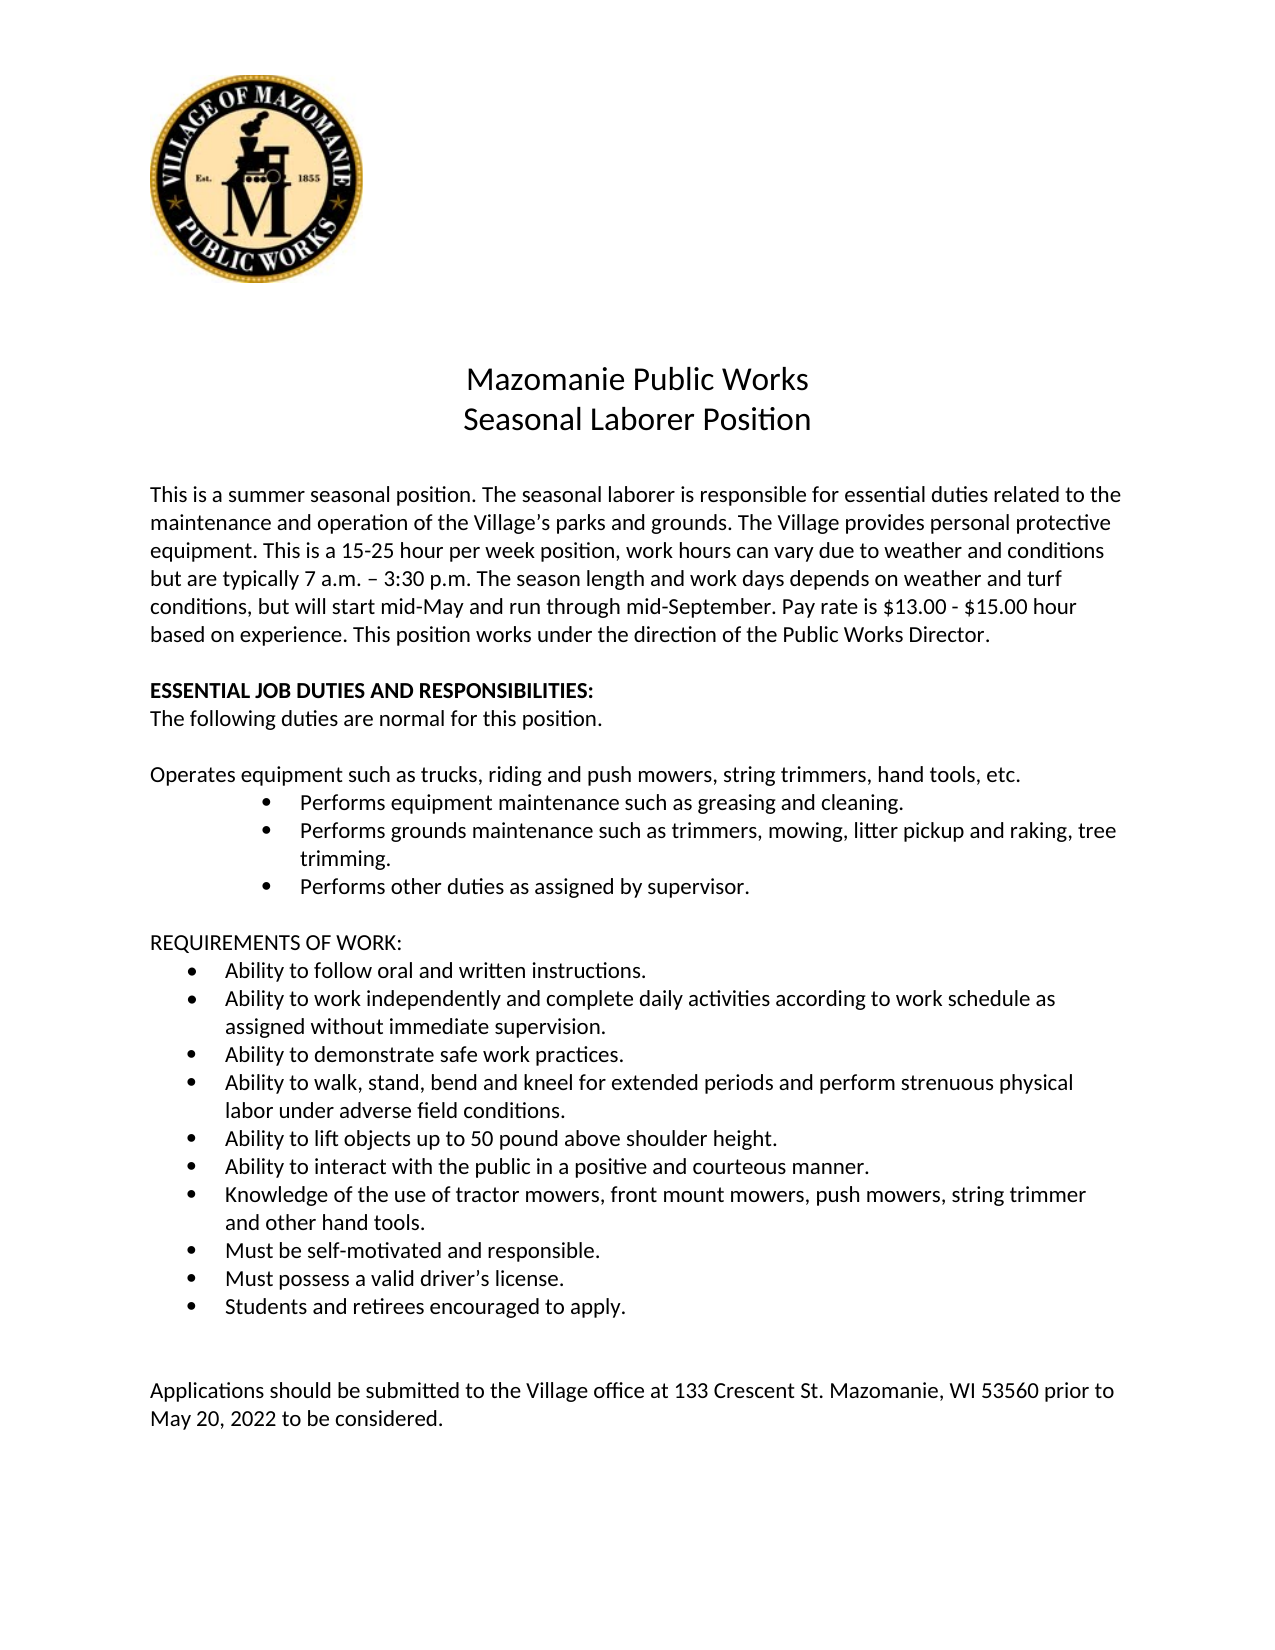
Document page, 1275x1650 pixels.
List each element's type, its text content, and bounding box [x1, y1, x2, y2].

text Operates equipment such as trucks, riding and push mowers, string trimmers, hand tools, etc. [150, 760, 1125, 788]
list Ability to demonstrate safe work practices. [187, 1040, 1125, 1068]
text Mazomanie Public Works [150, 358, 1125, 398]
list Ability to work independently and complete daily activities according to work schedule as assigned without immediate supervision. [186, 984, 1125, 1040]
text Seasonal Laborer Position [150, 398, 1125, 439]
list Ability to walk, stand, bend and kneel for extended periods and perform strenuous physical labor under adverse field conditions. [187, 1068, 1125, 1124]
list Ability to interact with the public in a positive and courteous manner. [187, 1152, 1125, 1180]
list Students and retirees encouraged to apply. [187, 1292, 1125, 1320]
text ESSENTIAL JOB DUTIES AND RESPONSIBILITIES: [150, 676, 1125, 704]
list Must be self-motivated and responsible. [187, 1236, 1125, 1264]
text The following duties are normal for this position. [150, 704, 1125, 732]
text REQUIREMENTS OF WORK: [150, 928, 1125, 956]
text Applications should be submitted to the Village office at 133 Crescent St. Mazomanie, WI 53560 prior to May 20, 2022 to be considered. [150, 1376, 1125, 1432]
list Performs other duties as assigned by supervisor. [262, 872, 1125, 900]
list Performs equipment maintenance such as greasing and cleaning. [262, 788, 1125, 816]
list Knowledge of the use of tractor mowers, front mount mowers, push mowers, string trimmer and other hand tools. [187, 1180, 1125, 1236]
picture [150, 75, 363, 283]
list Ability to lift objects up to 50 pound above shoulder height. [187, 1124, 1125, 1152]
list Performs grounds maintenance such as trimmers, mowing, litter pickup and raking, tree trimming. [262, 816, 1125, 872]
list Must possess a valid driver’s license. [187, 1264, 1125, 1292]
list Ability to follow oral and written instructions. [186, 956, 1125, 984]
text This is a summer seasonal position. The seasonal laborer is responsible for essential duties related to the maintenance and operation of the Village’s parks and grounds. The Village provides personal protective equipment. This is a 15-25 hour per week position, work hours can vary due to weather and conditions but are typically 7 a.m. – 3:30 p.m. The season length and work days depends on weather and turf conditions, but will start mid-May and run through mid-September. Pay rate is $13.00 - $15.00 hour based on experience. This position works under the direction of the Public Works Director. [150, 480, 1125, 648]
